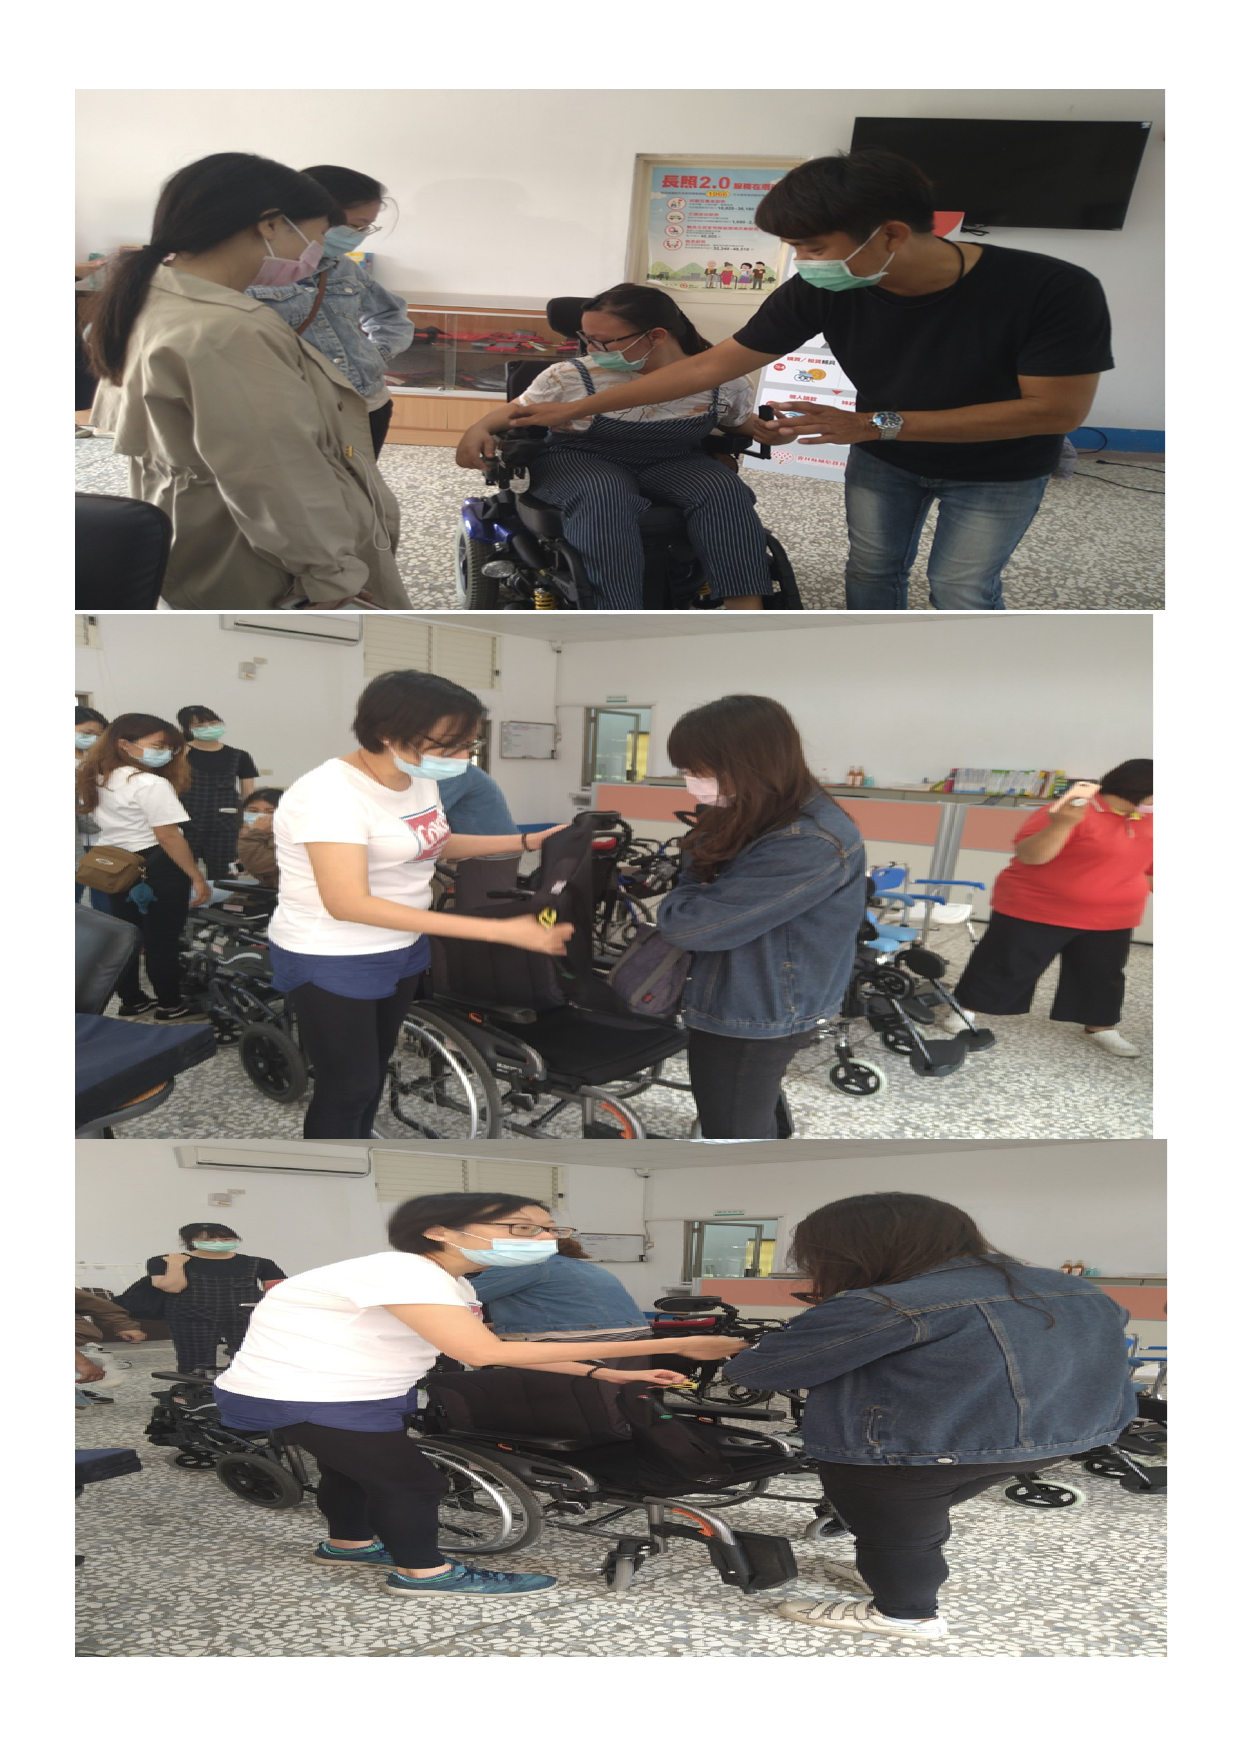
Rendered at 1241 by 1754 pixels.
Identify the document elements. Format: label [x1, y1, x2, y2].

picture [75, 614, 1168, 1657]
picture [75, 89, 1166, 610]
